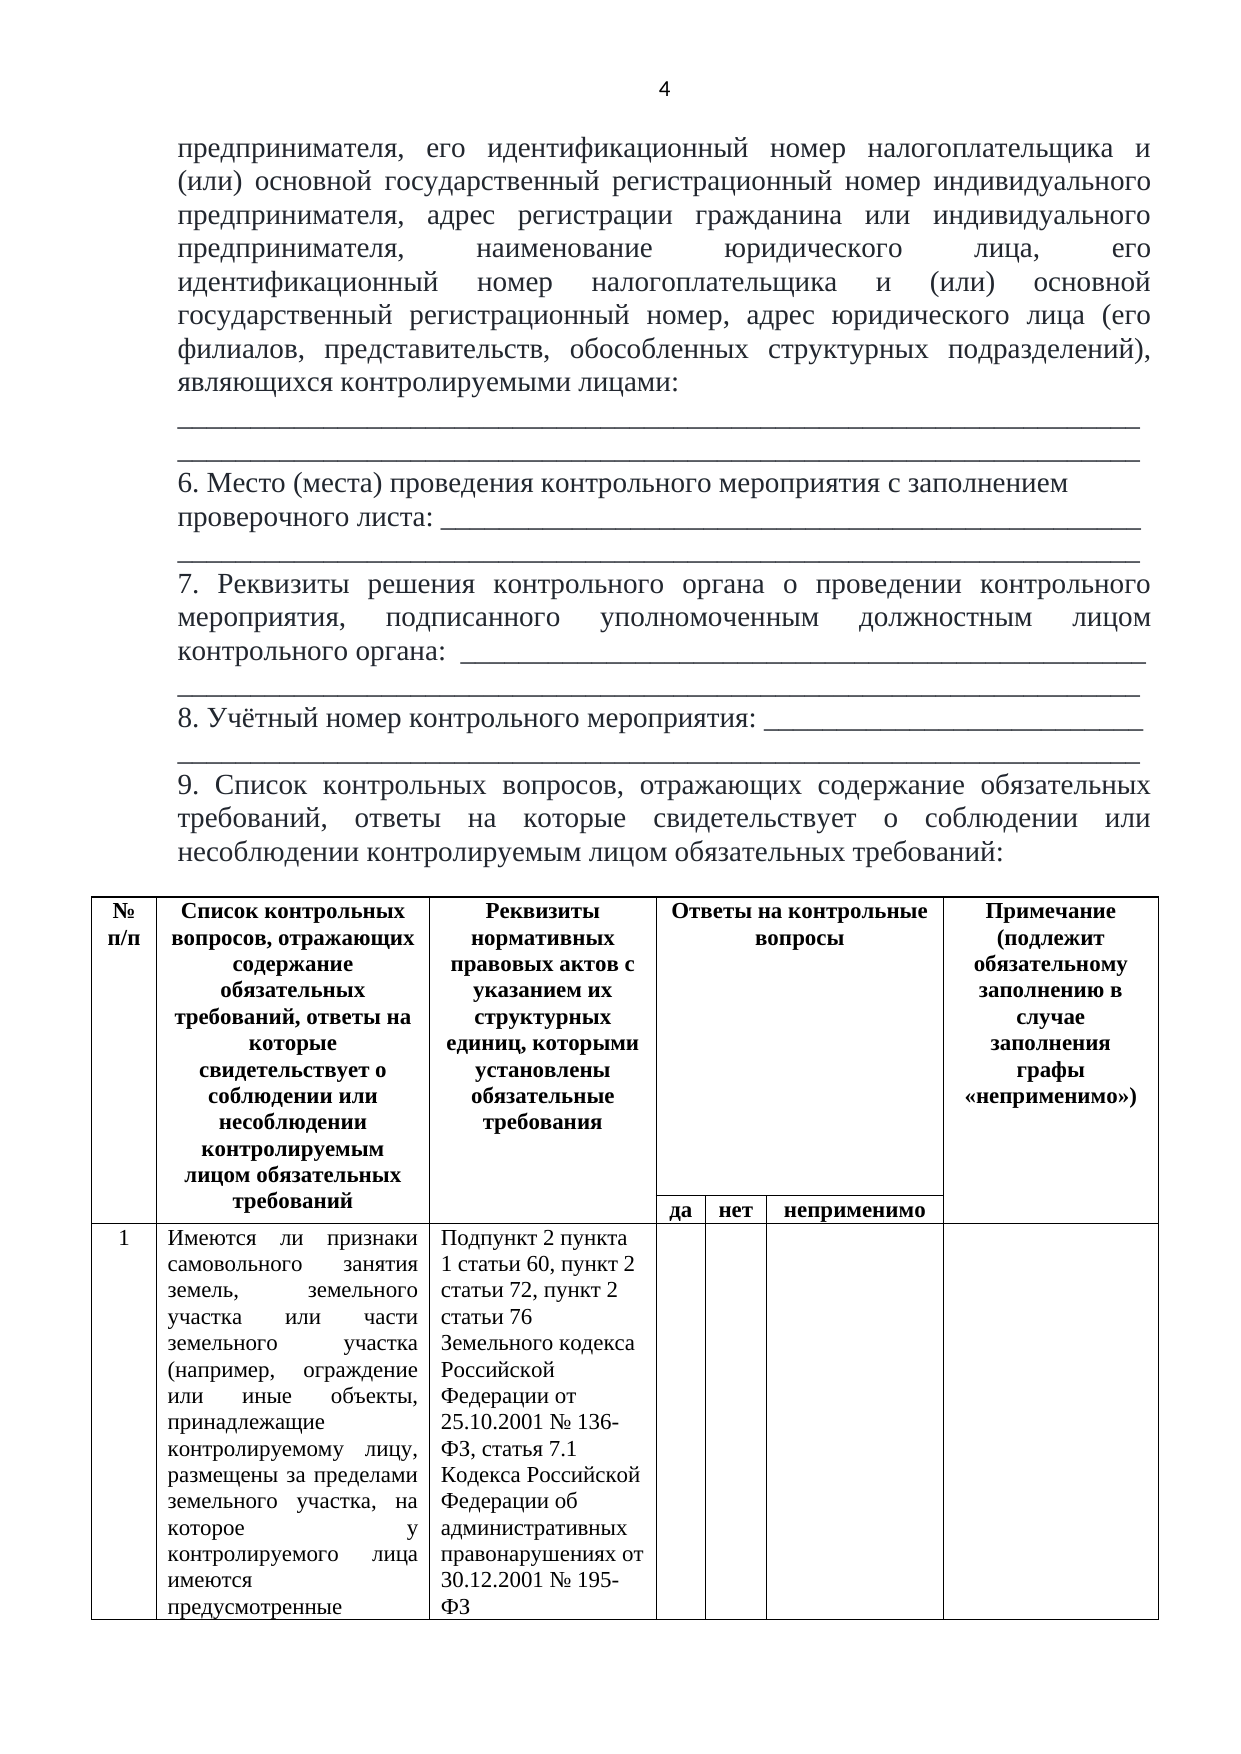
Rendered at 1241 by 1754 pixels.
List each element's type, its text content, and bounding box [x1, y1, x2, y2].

text 9. Список контрольных вопросов, отражающих содержание обязательных требований, ответы на которые свидетельствует о соблюдении или несоблюдении контролируемым лицом обязательных требований: [177, 767, 1152, 868]
table_cell [767, 1224, 943, 1619]
text __________________________________________________________________ [177, 733, 1152, 767]
text ____________________________________________________________________________________________________________________________________ [177, 398, 1152, 465]
table_cell 1 [92, 1224, 156, 1619]
table_header № п/п [92, 898, 156, 1223]
text проверочного листа: ________________________________________________ [177, 499, 1152, 532]
text __________________________________________________________________ [177, 666, 1152, 700]
table_header Реквизиты нормативных правовых актов с указанием их структурных единиц, которыми установлены обязательные требования [430, 898, 656, 1223]
text __________________________________________________________________ [177, 532, 1152, 566]
table_cell [706, 1224, 766, 1619]
table_cell [944, 1224, 1158, 1619]
table_cell нет [706, 1196, 766, 1223]
table_header Ответы на контрольные вопросы [657, 898, 943, 1195]
text 8. Учётный номер контрольного мероприятия: __________________________ [177, 700, 1152, 733]
table_cell [657, 1224, 705, 1619]
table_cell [157, 1224, 429, 1619]
table_header Список контрольных вопросов, отражающих содержание обязательных требований, ответы на которые свидетельствует о соблюдении или несоблюдении контролируемым лицом обязательных требований [157, 898, 429, 1223]
table_header Примечание (подлежит обязательному заполнению в случае заполнения графы «неприменимо») [944, 898, 1158, 1223]
table_cell да [657, 1196, 705, 1223]
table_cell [430, 1224, 656, 1619]
text 6. Место (места) проведения контрольного мероприятия с заполнением [177, 465, 1152, 499]
text 7. Реквизиты решения контрольного органа о проведении контрольного мероприятия, подписанного уполномоченным должностным лицом контрольного органа: _______________________________________________ [177, 566, 1152, 666]
text предпринимателя, его идентификационный номер налогоплательщика и (или) основной государственный регистрационный номер индивидуального предпринимателя, адрес регистрации гражданина или индивидуального предпринимателя, наименование юридического лица, его идентификационный номер налогоплательщика и (или) основной государственный регистрационный номер, адрес юридического лица (его филиалов, представительств, обособленных структурных подразделений), являющихся контролируемыми лицами: [177, 130, 1152, 398]
table_cell неприменимо [767, 1196, 943, 1223]
